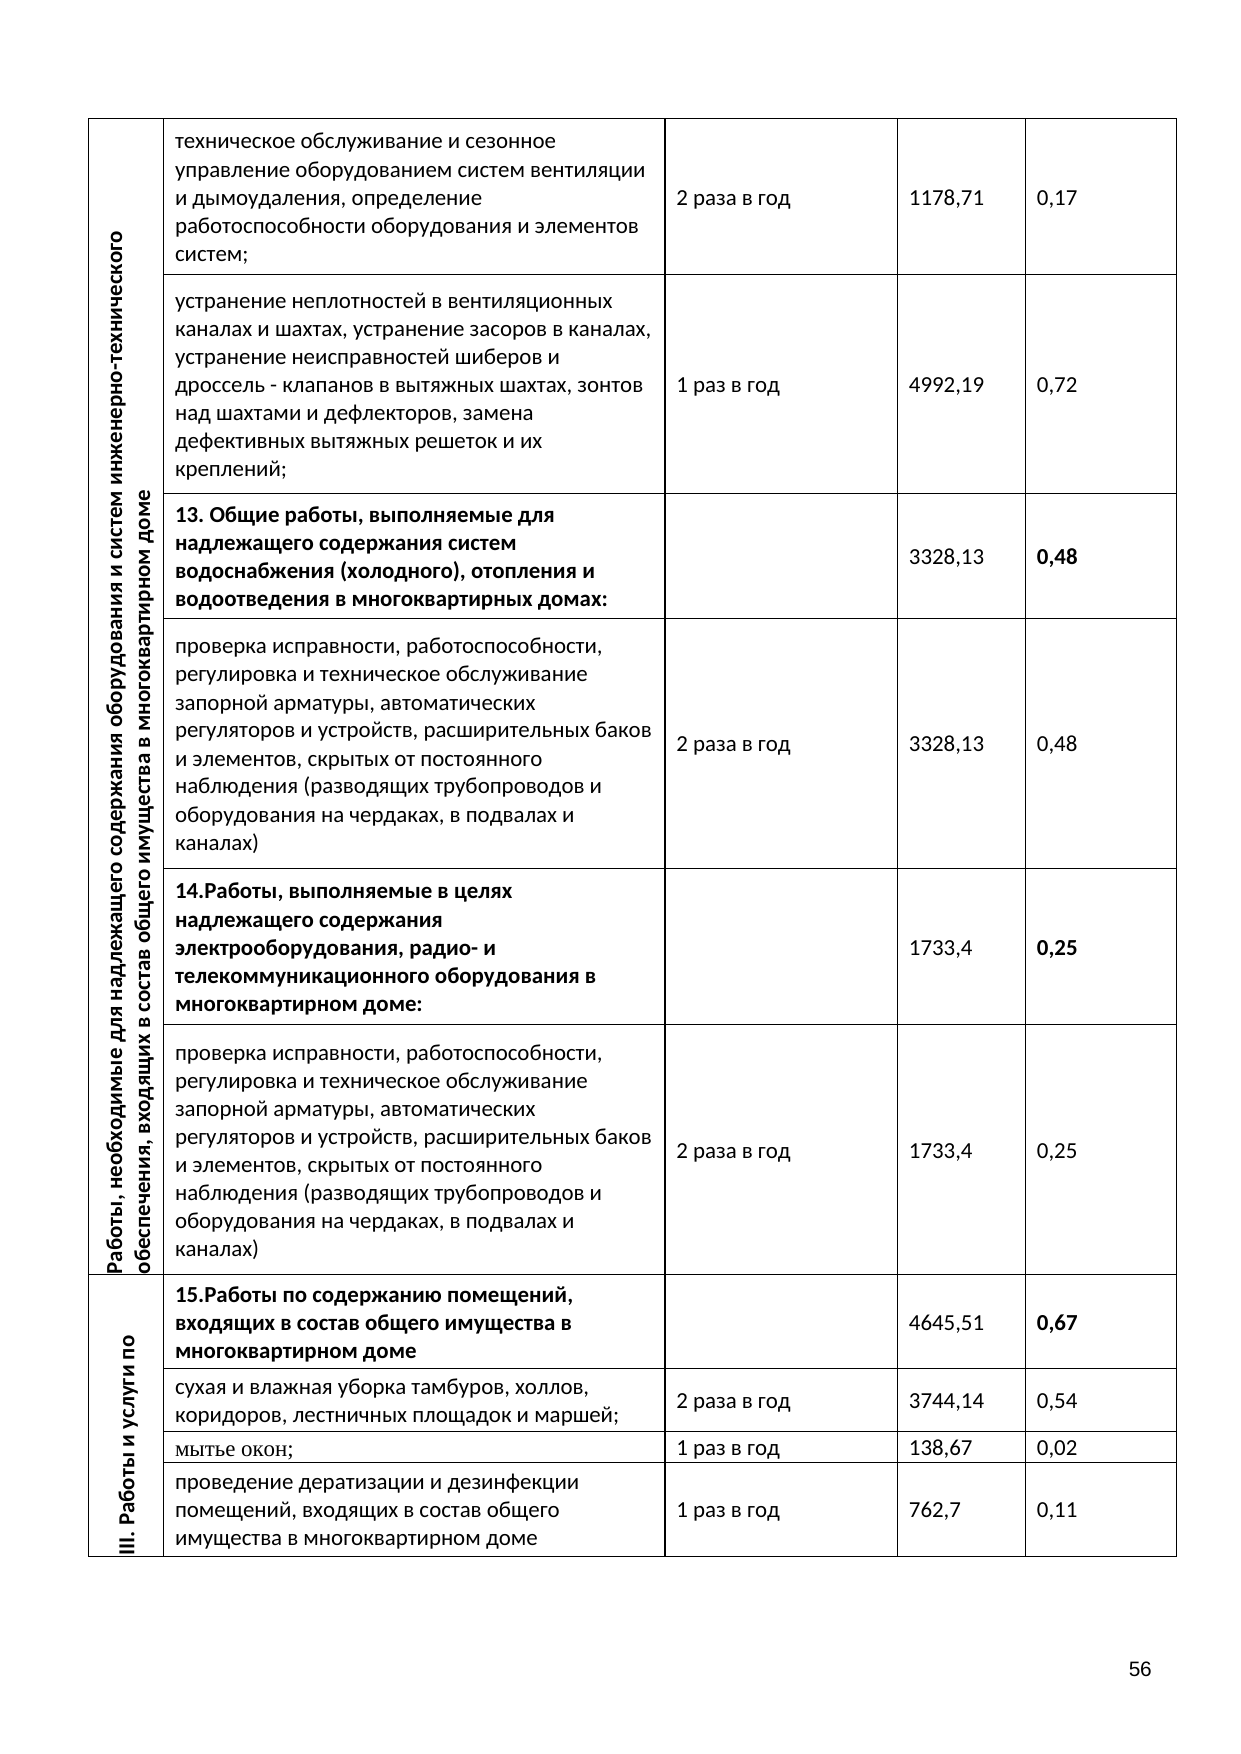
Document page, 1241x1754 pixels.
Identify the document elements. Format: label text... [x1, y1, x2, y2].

table_cell 0,48 [1026, 494, 1176, 618]
table_cell 1 раз в год [666, 1463, 897, 1556]
table_cell 0,11 [1026, 1463, 1176, 1556]
table_cell 1733,4 [898, 1025, 1025, 1274]
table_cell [89, 119, 163, 1274]
table_cell 2 раза в год [666, 1369, 897, 1431]
table_cell 3744,14 [898, 1369, 1025, 1431]
table_cell 13. Общие работы, выполняемые для надлежащего содержания систем водоснабжения (холодного), отопления и водоотведения в многоквартирных домах: [164, 494, 664, 618]
table_cell 0,17 [1026, 119, 1176, 274]
table_cell 2 раза в год [666, 1025, 897, 1274]
table_cell техническое обслуживание и сезонное управление оборудованием систем вентиляции и дымоудаления, определение работоспособности оборудования и элементов систем; [164, 119, 664, 274]
table_cell 1 раз в год [666, 1432, 897, 1462]
table_cell проведение дератизации и дезинфекции помещений, входящих в состав общего имущества в многоквартирном доме [164, 1463, 664, 1556]
table_cell III. Работы и услуги по содержанию иного общего имущества в многоквартирном доме [89, 1275, 163, 1556]
table_cell 1733,4 [898, 869, 1025, 1024]
table_cell 0,72 [1026, 275, 1176, 493]
table_cell устранение неплотностей в вентиляционных каналах и шахтах, устранение засоров в каналах, устранение неисправностей шиберов и дроссель - клапанов в вытяжных шахтах, зонтов над шахтами и дефлекторов, замена дефективных вытяжных решеток и их креплений; [164, 275, 664, 493]
table_cell 0,48 [1026, 619, 1176, 868]
table_cell 762,7 [898, 1463, 1025, 1556]
table_cell 14.Работы, выполняемые в целях надлежащего содержания электрооборудования, радио- и телекоммуникационного оборудования в многоквартирном доме: [164, 869, 664, 1024]
table_cell 4645,51 [898, 1275, 1025, 1368]
table_cell 1 раз в год [666, 275, 897, 493]
table_cell [666, 1275, 897, 1368]
table_cell 0,67 [1026, 1275, 1176, 1368]
table_cell мытье окон; [164, 1432, 664, 1462]
table_cell 4992,19 [898, 275, 1025, 493]
table_cell 138,67 [898, 1432, 1025, 1462]
table_cell 1178,71 [898, 119, 1025, 274]
table_cell 15.Работы по содержанию помещений, входящих в состав общего имущества в многоквартирном доме [164, 1275, 664, 1368]
table_cell 3328,13 [898, 619, 1025, 868]
table_cell 0,02 [1026, 1432, 1176, 1462]
table_cell 2 раза в год [666, 119, 897, 274]
table_cell 0,25 [1026, 869, 1176, 1024]
table_cell сухая и влажная уборка тамбуров, холлов, коридоров, лестничных площадок и маршей; [164, 1369, 664, 1431]
table_cell [666, 869, 897, 1024]
table_cell 0,54 [1026, 1369, 1176, 1431]
table_cell 2 раза в год [666, 619, 897, 868]
table_cell 0,25 [1026, 1025, 1176, 1274]
table_cell проверка исправности, работоспособности, регулировка и техническое обслуживание запорной арматуры, автоматических регуляторов и устройств, расширительных баков и элементов, скрытых от постоянного наблюдения (разводящих трубопроводов и оборудования на чердаках, в подвалах и каналах) [164, 619, 664, 868]
table_cell проверка исправности, работоспособности, регулировка и техническое обслуживание запорной арматуры, автоматических регуляторов и устройств, расширительных баков и элементов, скрытых от постоянного наблюдения (разводящих трубопроводов и оборудования на чердаках, в подвалах и каналах) [164, 1025, 664, 1274]
table_cell [666, 494, 897, 618]
table_cell 3328,13 [898, 494, 1025, 618]
